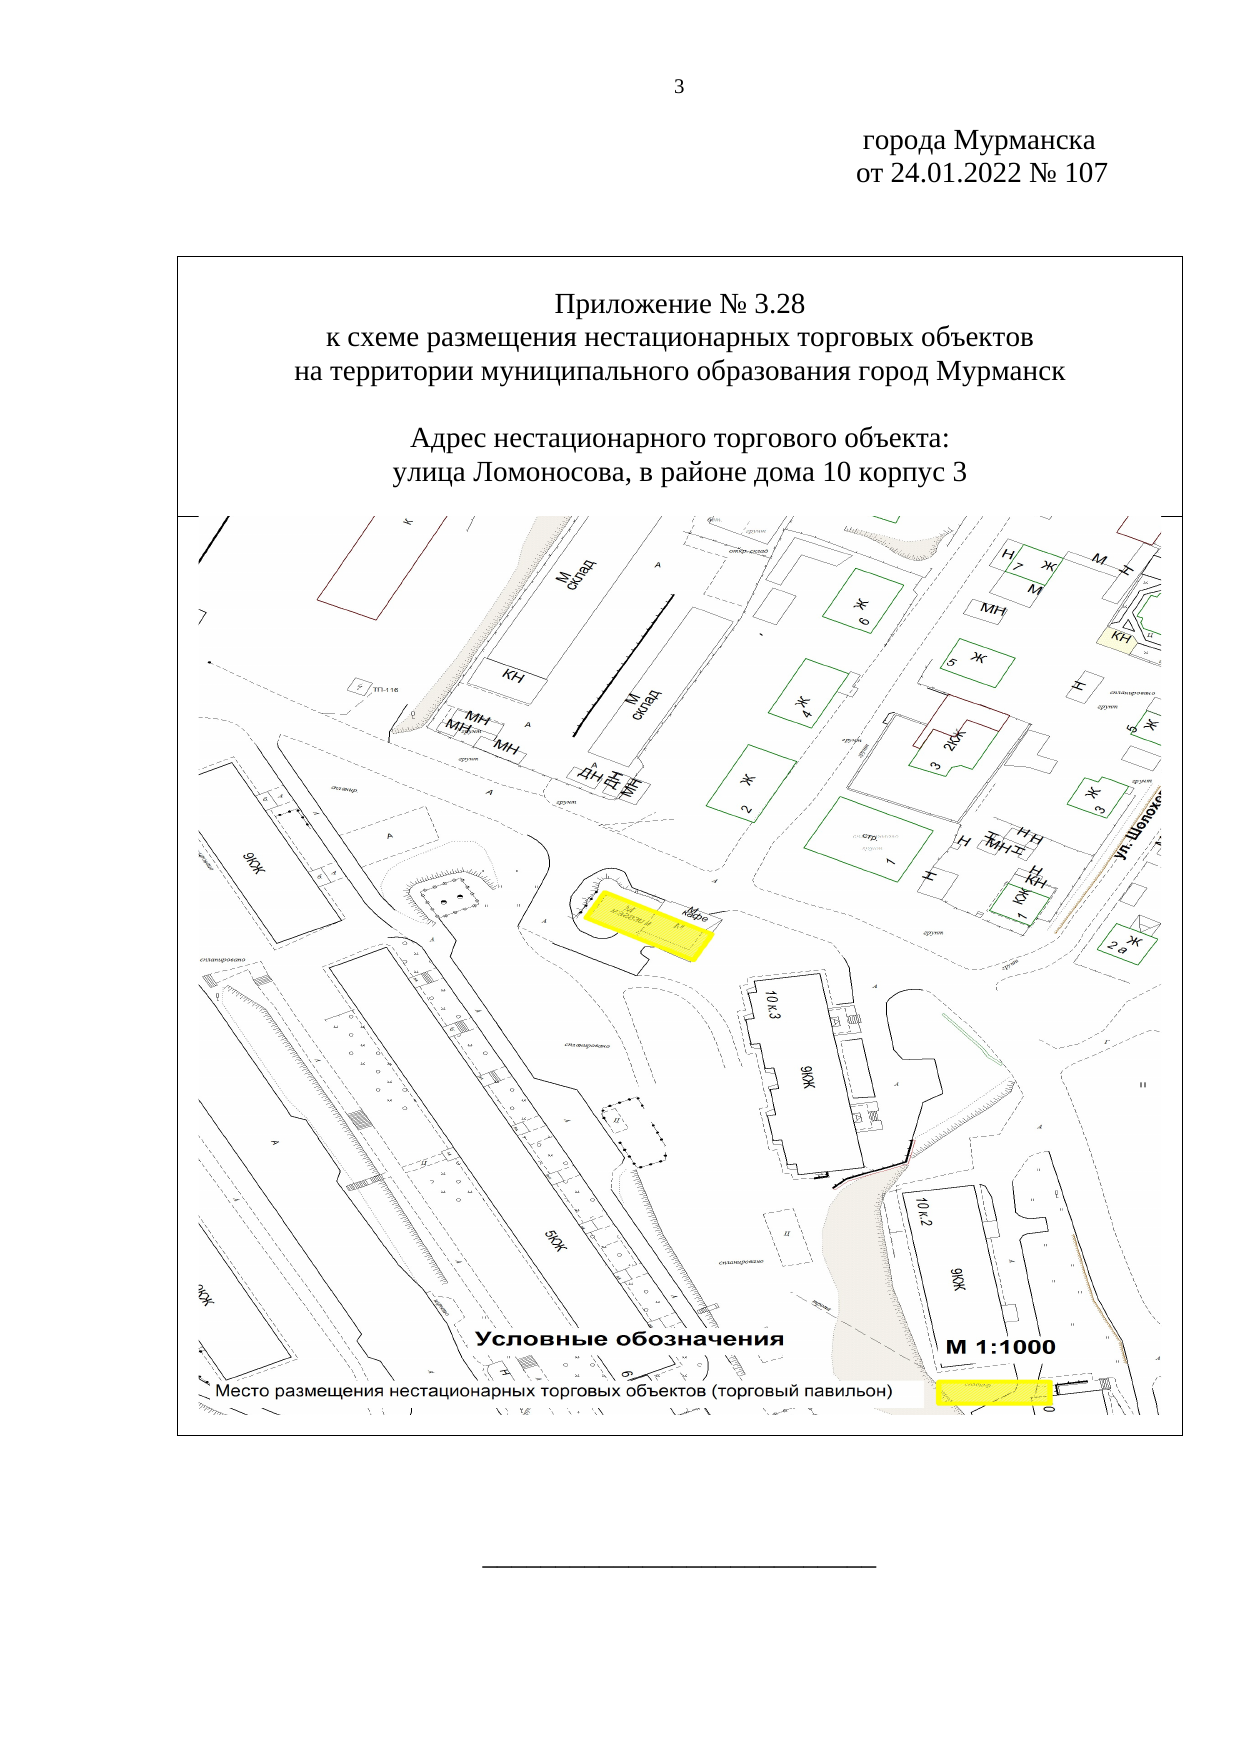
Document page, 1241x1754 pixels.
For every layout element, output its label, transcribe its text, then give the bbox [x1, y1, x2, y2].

text ___________________________ [177, 1537, 1181, 1570]
table_header Приложение № 3.28 к схеме размещения нестационарных торговых объектов на территории муниципального образования город Мурманск Адрес нестационарного торгового объекта: улица Ломоносова, в районе дома 10 корпус 3 [178, 257, 1182, 516]
table_cell [178, 517, 1182, 1435]
text города Мурманска [702, 122, 1181, 156]
text от 24.01.2022 № 107 [702, 156, 1181, 189]
picture [198, 516, 1162, 1415]
